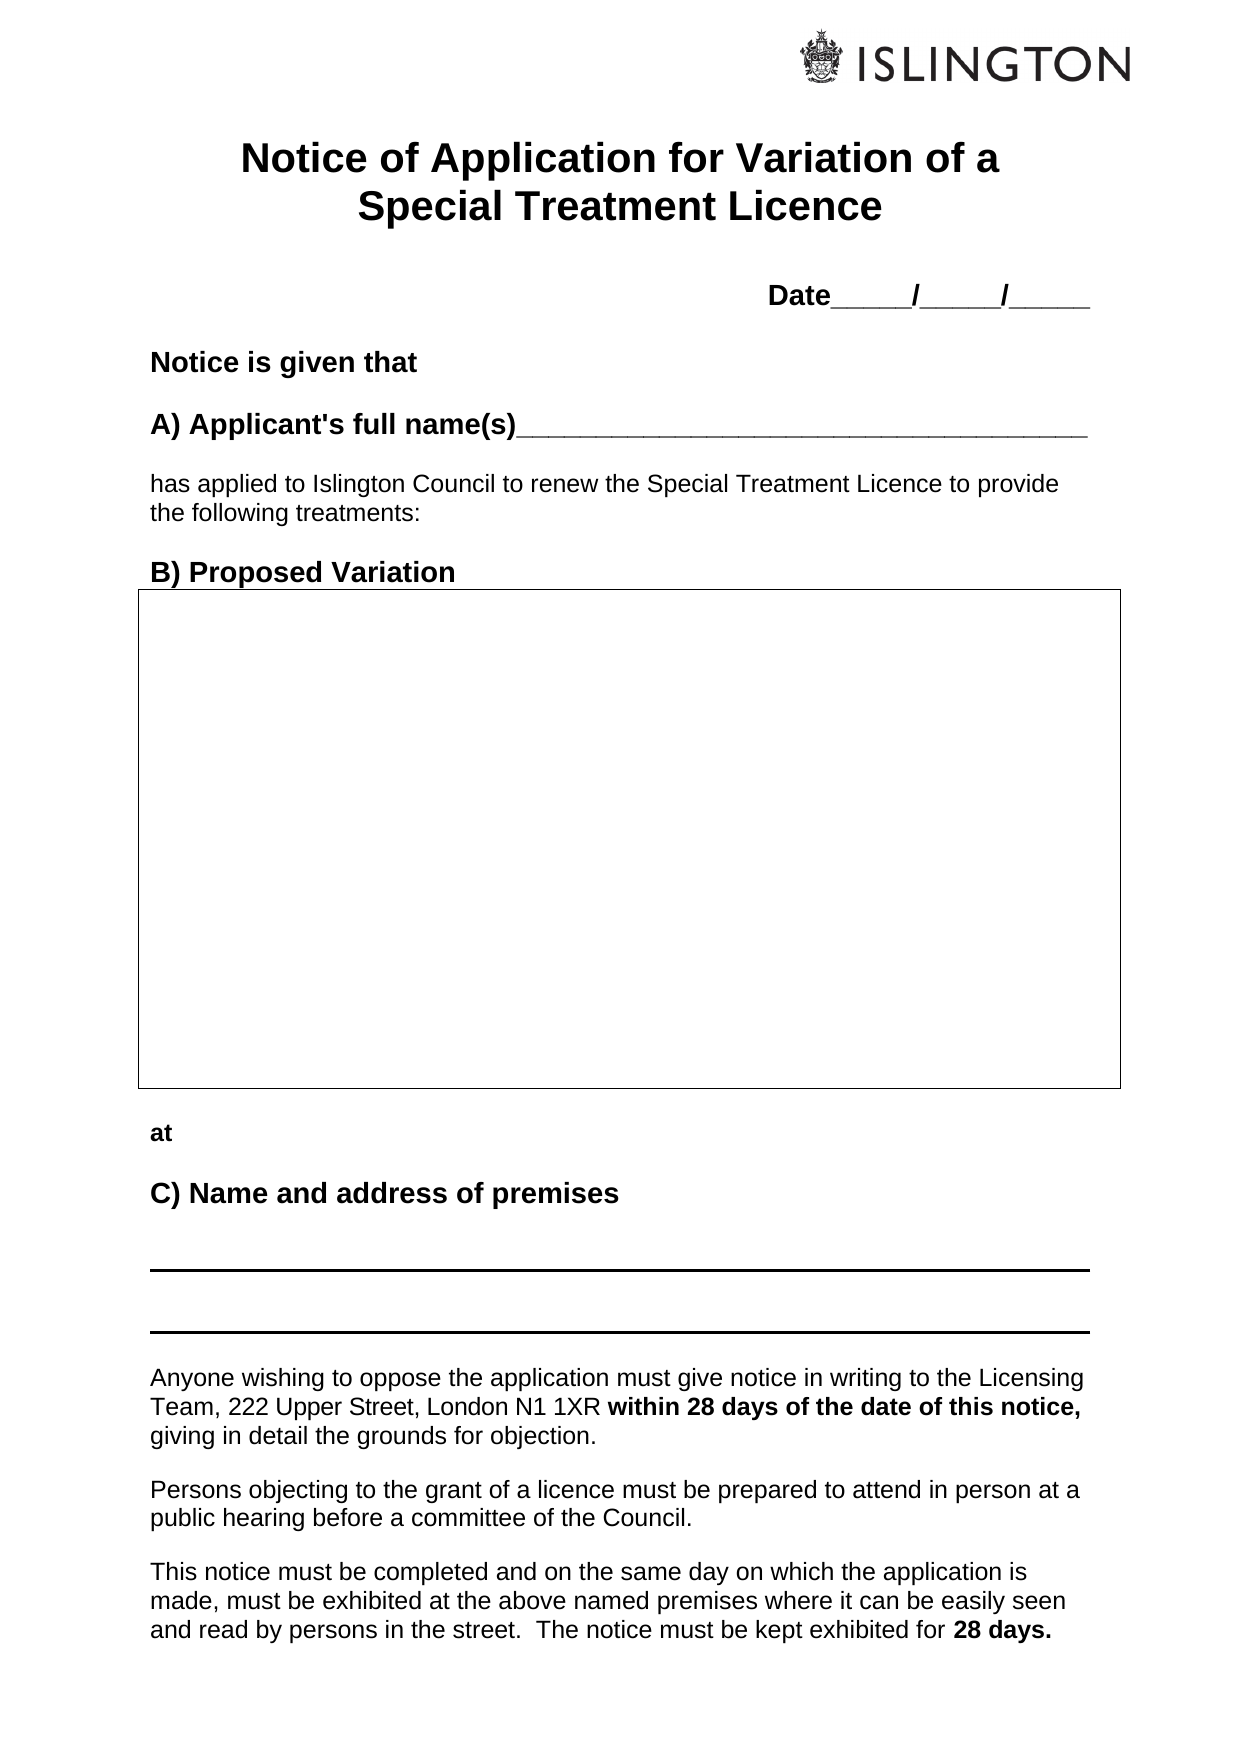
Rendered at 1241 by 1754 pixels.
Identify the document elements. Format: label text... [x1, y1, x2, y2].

picture [800, 28, 1130, 83]
text Date_____/_____/_____ [150, 277, 1090, 311]
text A) Applicant's full name(s) [150, 407, 1090, 440]
text C) Name and address of premises [150, 1176, 1090, 1209]
text has applied to Islington Council to renew the Special Treatment Licence to provide the following treatments: [150, 469, 1090, 527]
text Special Treatment Licence [150, 182, 1090, 229]
text at [150, 1118, 1090, 1147]
text Anyone wishing to oppose the application must give notice in writing to the Licensing Team, 222 Upper Street, London N1 1XR within 28 days of the date of this notice, giving in detail the grounds for objection. [150, 1363, 1090, 1449]
text Notice is given that [150, 344, 1090, 378]
text B) Proposed Variation [150, 555, 1090, 589]
text This notice must be completed and on the same day on which the application is made, must be exhibited at the above named premises where it can be easily seen and read by persons in the street. The notice must be kept exhibited for 28 days. [150, 1557, 1090, 1643]
text Notice of Application for Variation of a [150, 134, 1090, 182]
text Persons objecting to the grant of a licence must be prepared to attend in person at a public hearing before a committee of the Council. [150, 1474, 1090, 1532]
table_header [139, 590, 1120, 1088]
